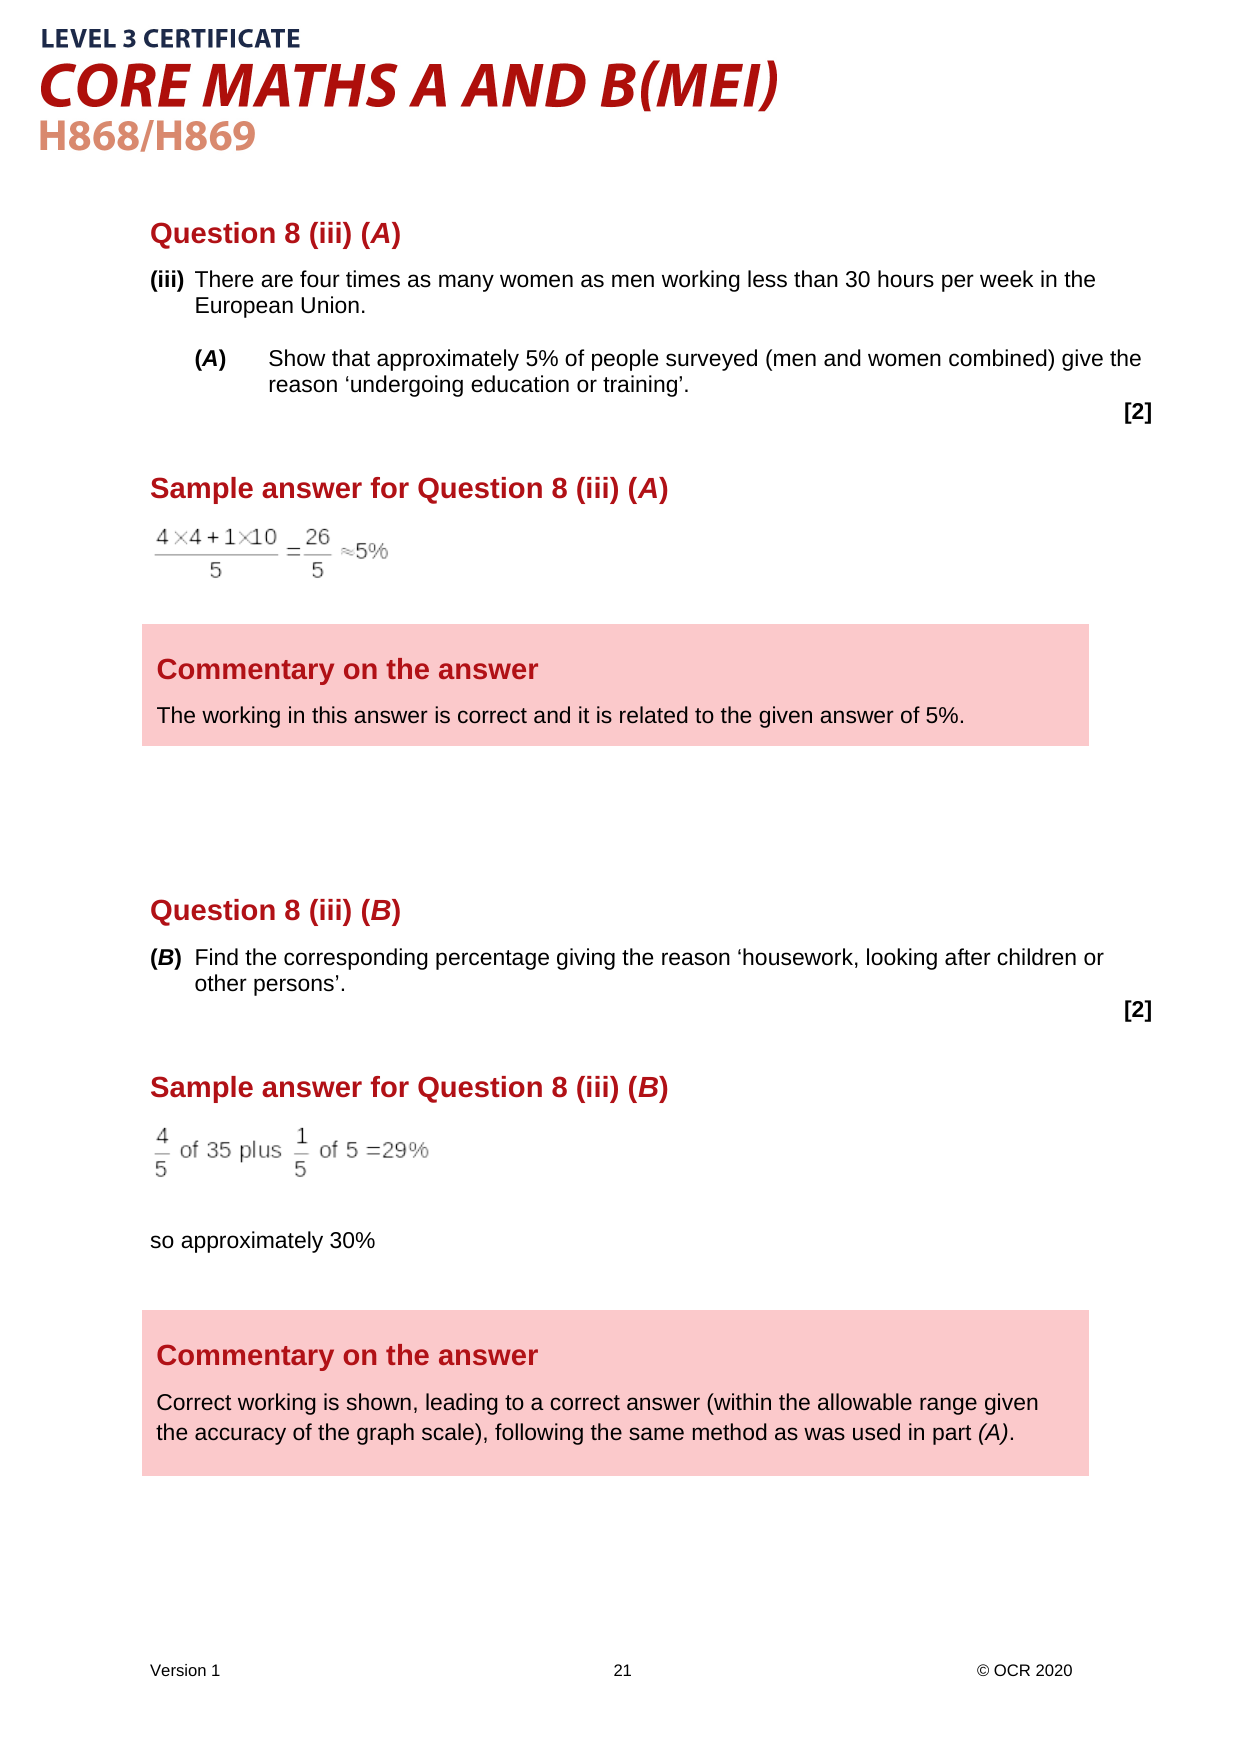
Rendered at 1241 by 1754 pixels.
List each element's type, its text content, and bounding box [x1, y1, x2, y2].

text [2] [150, 398, 1152, 424]
text (B) Find the corresponding percentage giving the reason ‘housework, looking after children or other persons’. [150, 944, 1152, 996]
text (A) Show that approximately 5% of people surveyed (men and women combined) give the reason ‘undergoing education or training’. [194, 345, 1152, 398]
subtitle Sample answer for Question 8 (iii) (A) [150, 471, 1152, 505]
subtitle Question 8 (iii) (B) [150, 893, 1152, 927]
text (iii) There are four times as many women as men working less than 30 hours per week in the European Union. [150, 266, 1152, 319]
text [2] [150, 996, 1152, 1023]
text so approximately 30% [150, 1227, 1152, 1253]
subtitle Question 8 (iii) (A) [150, 171, 1152, 249]
picture [0, 1, 1241, 179]
subtitle Sample answer for Question 8 (iii) (B) [150, 1070, 1152, 1103]
